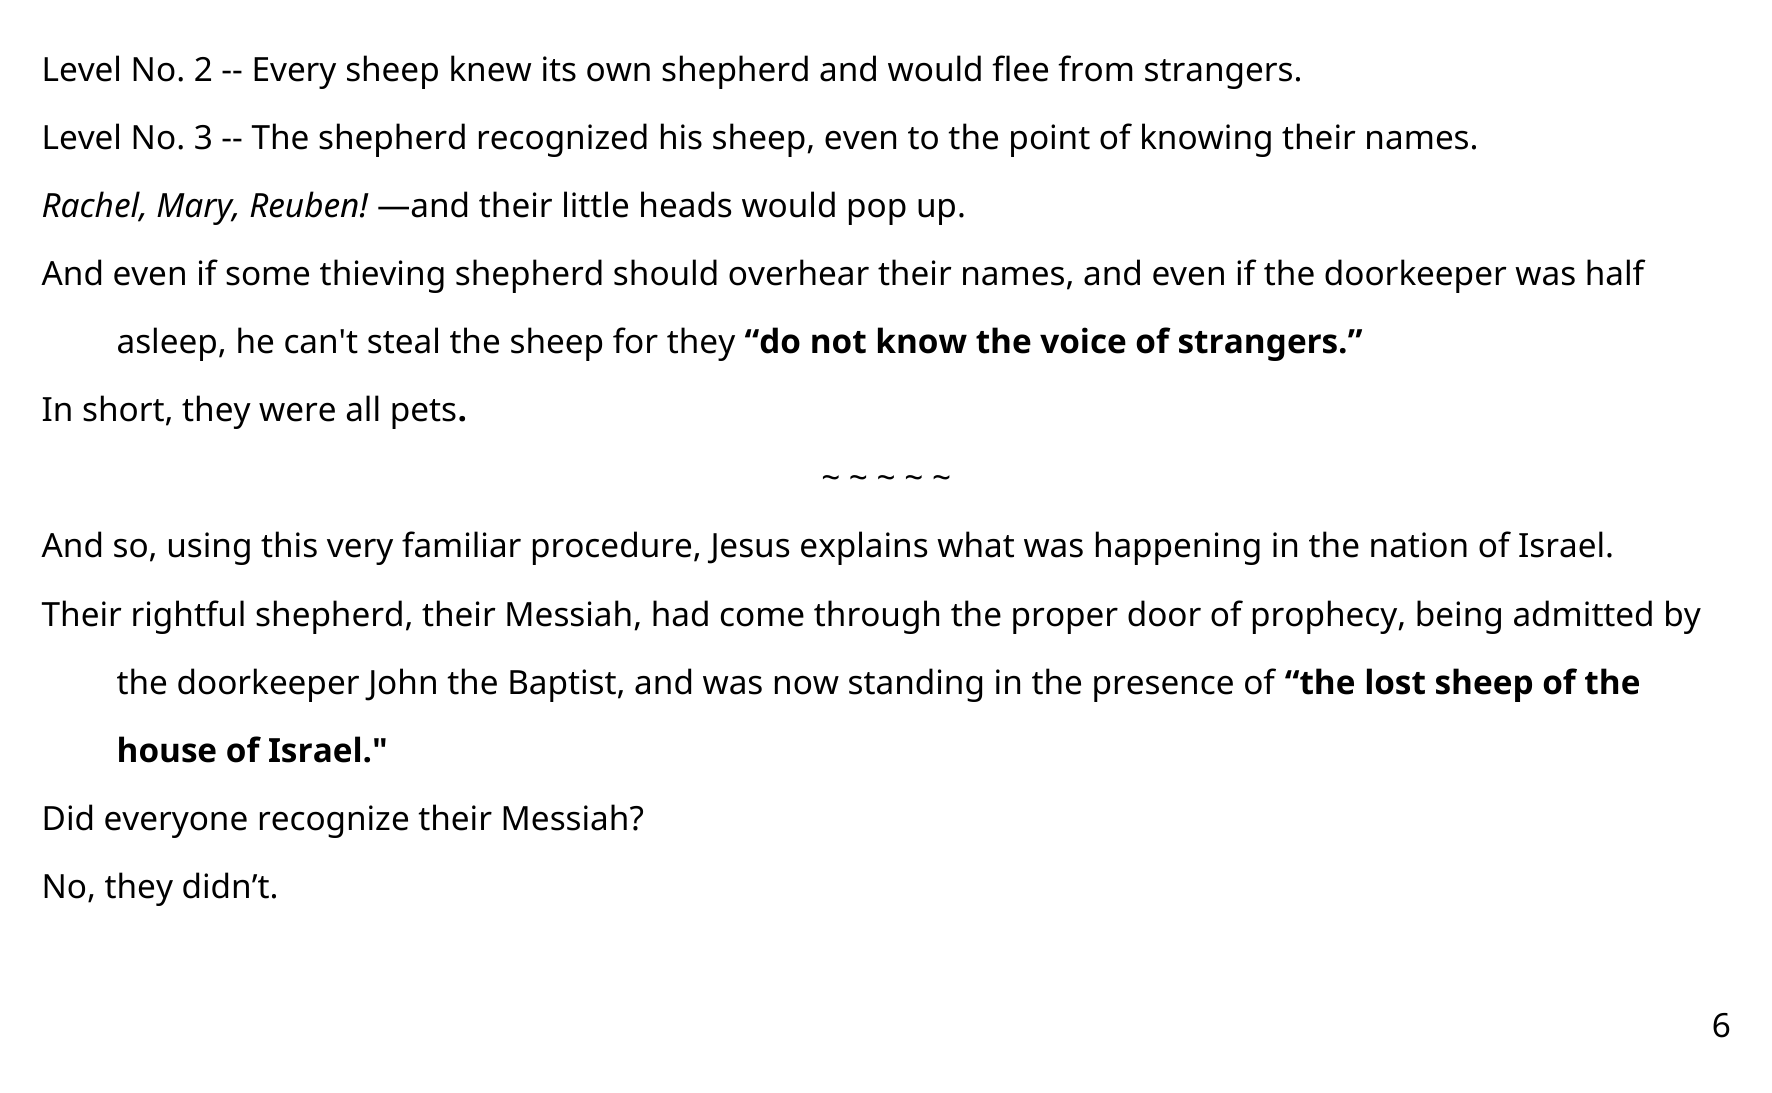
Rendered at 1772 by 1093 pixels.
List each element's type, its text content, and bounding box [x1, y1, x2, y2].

text And even if some thieving shepherd should overhear their names, and even if the doorkeeper was half asleep, he can't steal the sheep for they “do not know the voice of strangers.” [41, 250, 1731, 363]
text In short, they were all pets. [41, 386, 1731, 431]
text Rachel, Mary, Reuben! —and their little heads would pop up. [41, 182, 1731, 227]
text Level No. 2 -- Every sheep knew its own shepherd and would flee from strangers. [41, 45, 1731, 91]
text Their rightful shepherd, their Messiah, had come through the proper door of prophecy, being admitted by the doorkeeper John the Baptist, and was now standing in the presence of “the lost sheep of the house of Israel." [41, 590, 1731, 772]
text ~ ~ ~ ~ ~ [41, 454, 1731, 499]
text Level No. 3 -- The shepherd recognized his sheep, even to the point of knowing their names. [41, 113, 1731, 159]
text And so, using this very familiar procedure, Jesus explains what was happening in the nation of Israel. [41, 522, 1731, 568]
text No, they didn’t. [41, 863, 1731, 908]
text Did everyone recognize their Messiah? [41, 795, 1731, 840]
